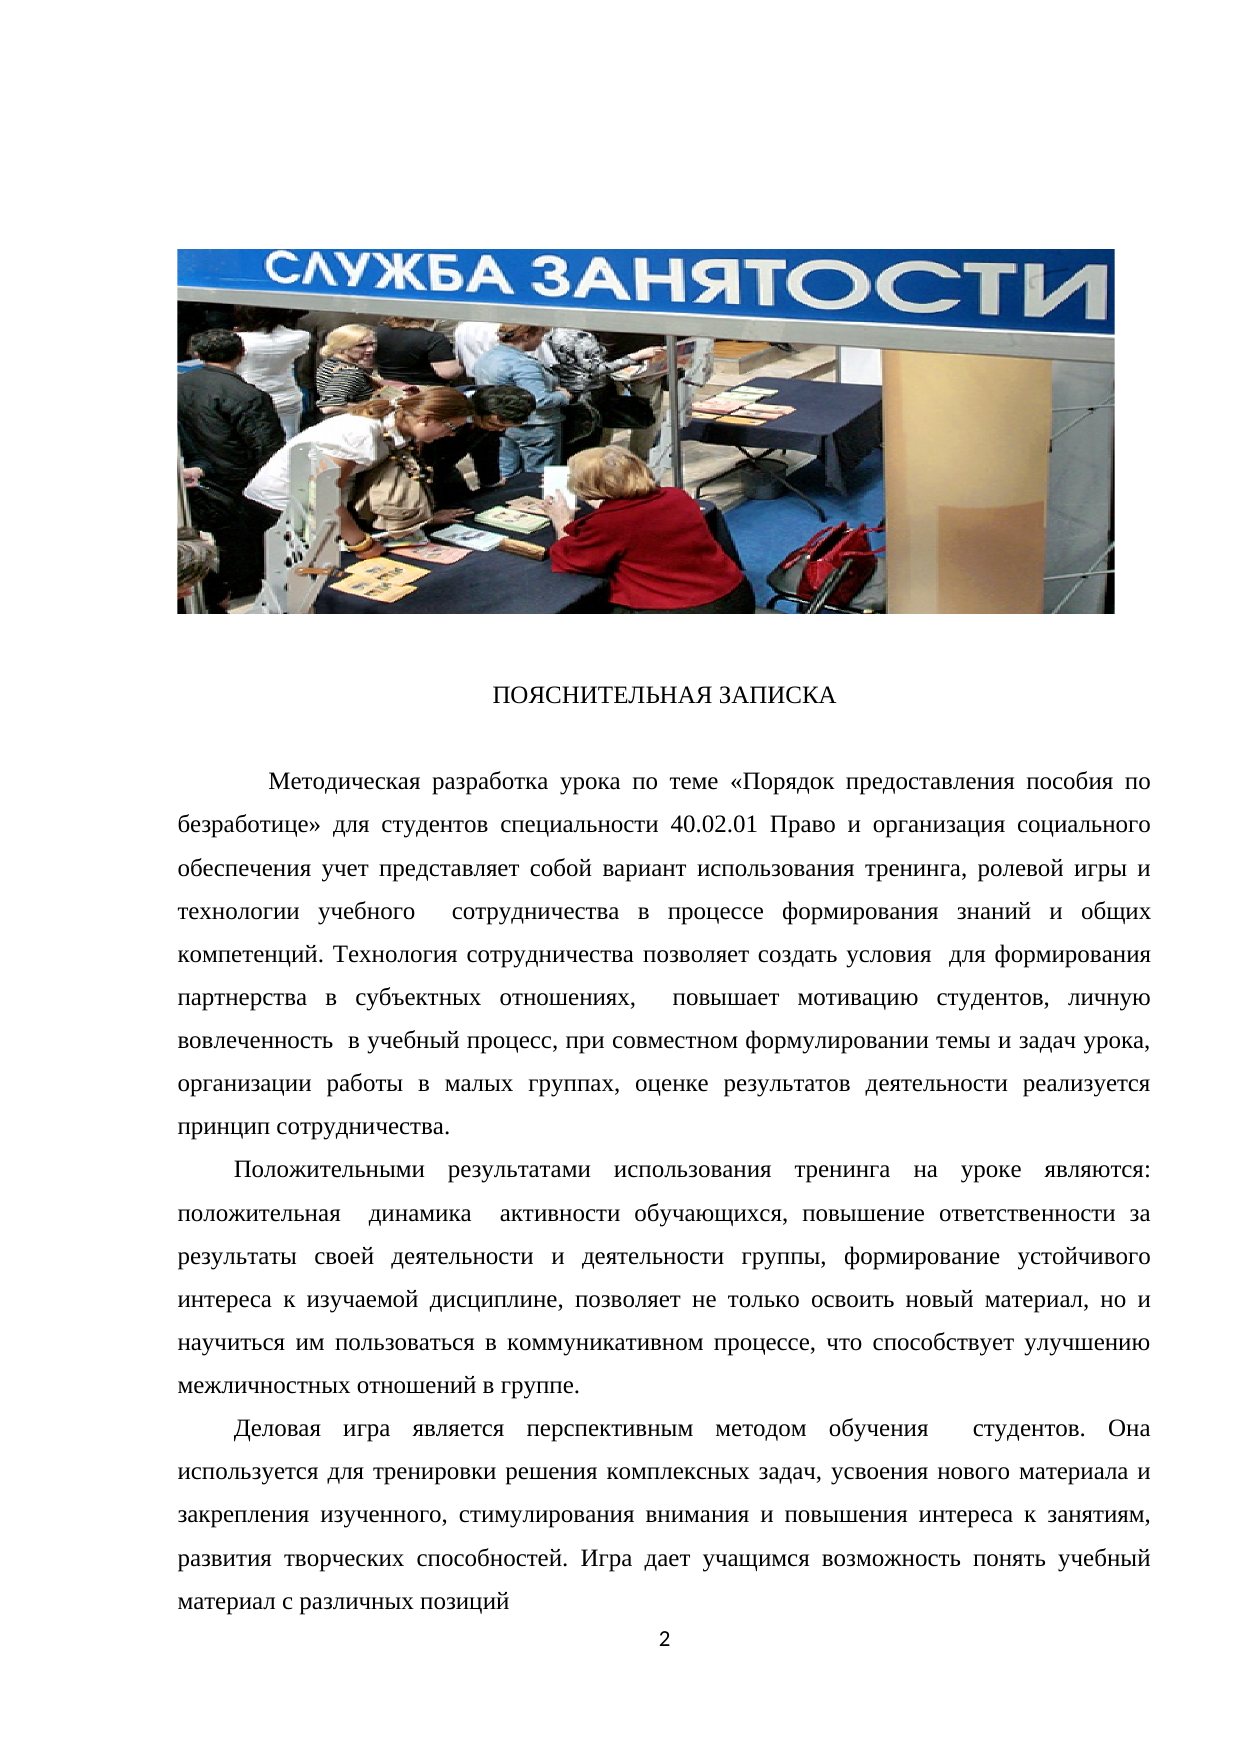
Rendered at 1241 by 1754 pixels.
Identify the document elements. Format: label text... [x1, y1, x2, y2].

text Деловая игра является перспективным методом обучения студентов. Она используется для тренировки решения комплексных задач, усвоения нового материала и закрепления изученного, стимулирования внимания и повышения интереса к занятиям, развития творческих способностей. Игра дает учащимся возможность понять учебный материал с различных позиций [177, 1413, 1152, 1614]
text Положительными результатами использования тренинга на уроке являются: положительная динамика активности обучающихся, повышение ответственности за результаты своей деятельности и деятельности группы, формирование устойчивого интереса к изучаемой дисциплине, позволяет не только освоить новый материал, но и научиться им пользоваться в коммуникативном процессе, что способствует улучшению межличностных отношений в группе. [177, 1154, 1152, 1399]
text Методическая разработка урока по теме «Порядок предоставления пособия по безработице» для студентов специальности 40.02.01 Право и организация социального обеспечения учет представляет собой вариант использования тренинга, ролевой игры и технологии учебного сотрудничества в процессе формирования знаний и общих компетенций. Технология сотрудничества позволяет создать условия для формирования партнерства в субъектных отношениях, повышает мотивацию студентов, личную вовлеченность в учебный процесс, при совместном формулировании темы и задач урока, организации работы в малых группах, оценке результатов деятельности реализуется принцип сотрудничества. [177, 766, 1152, 1140]
picture [177, 249, 1115, 614]
text ПОЯСНИТЕЛЬНАЯ ЗАПИСКА [177, 680, 1152, 708]
